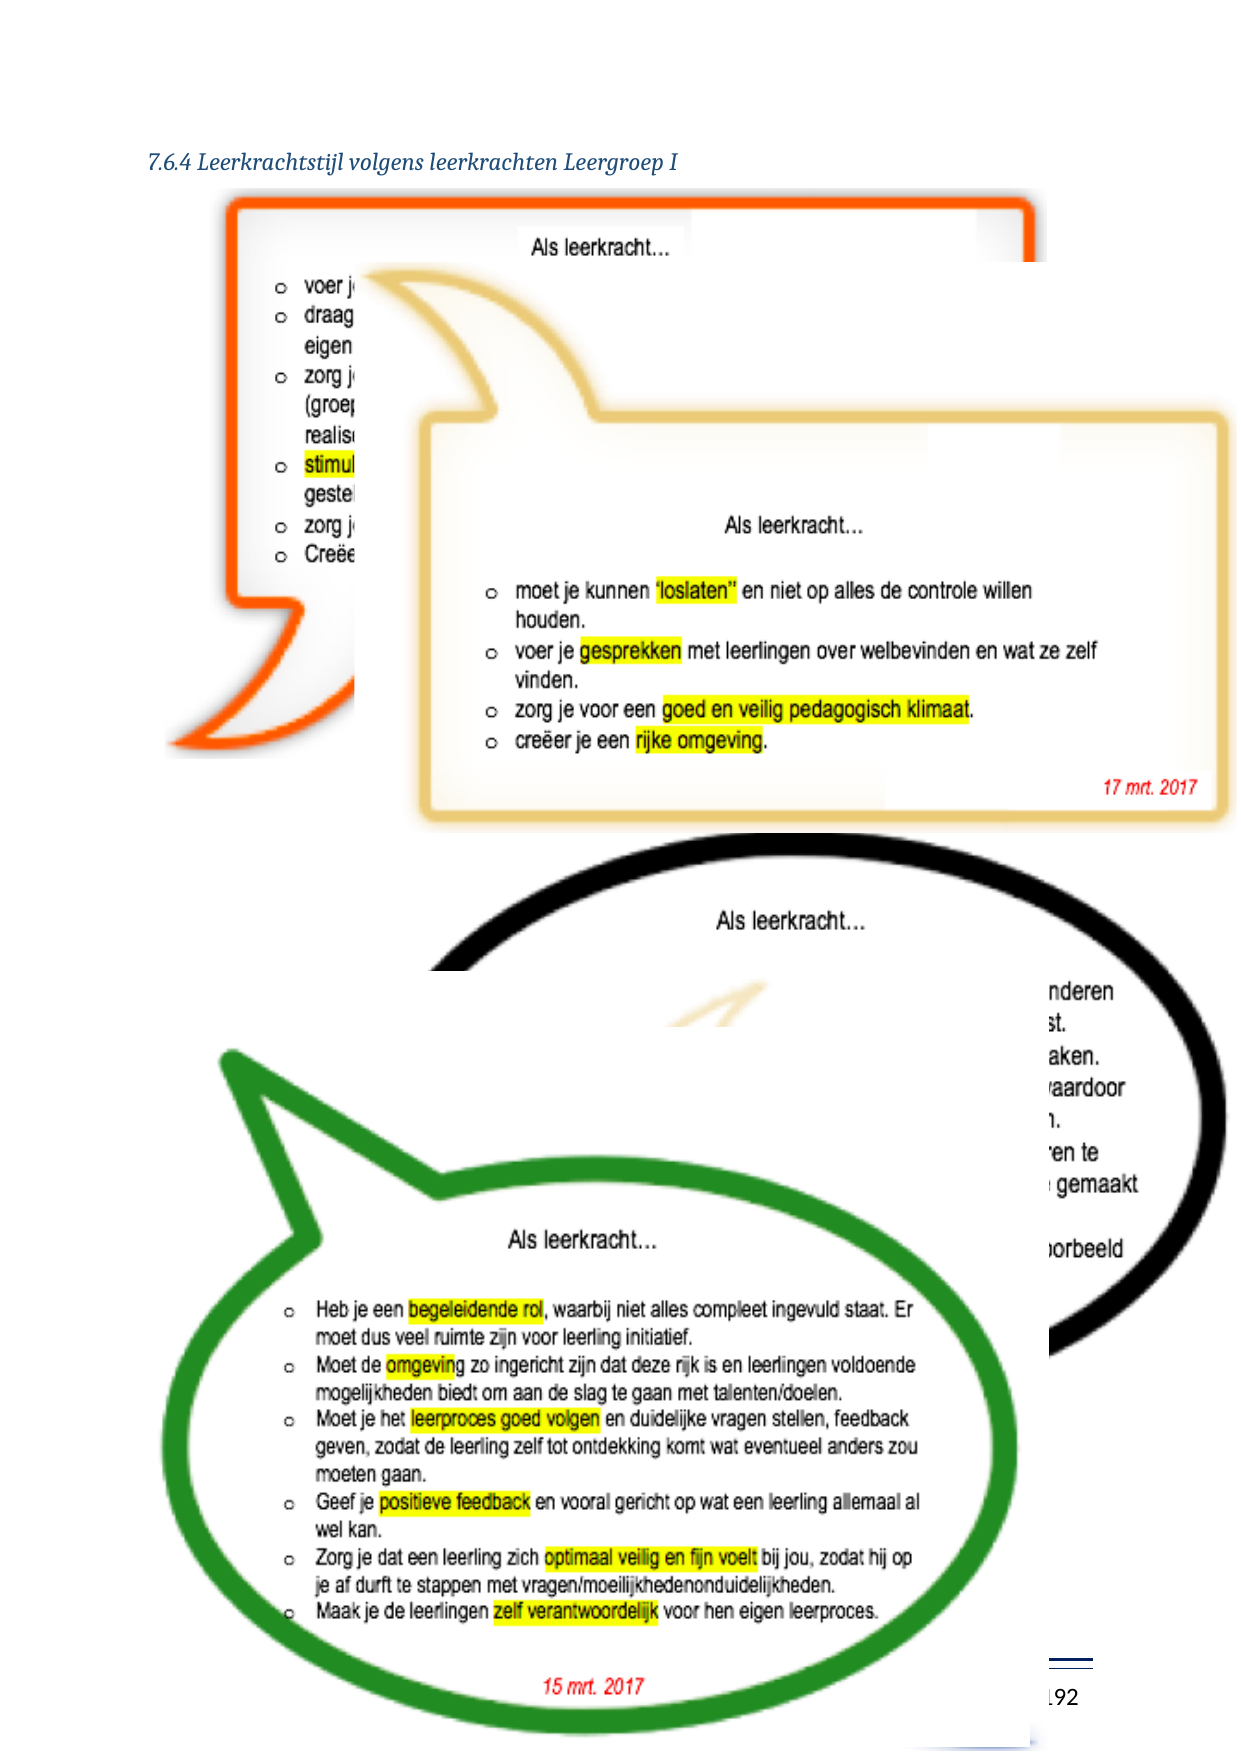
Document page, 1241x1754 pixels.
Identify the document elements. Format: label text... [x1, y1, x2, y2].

picture [148, 188, 1237, 1751]
subtitle 7.6.4 Leerkrachtstijl volgens leerkrachten Leergroep I [148, 148, 1093, 176]
